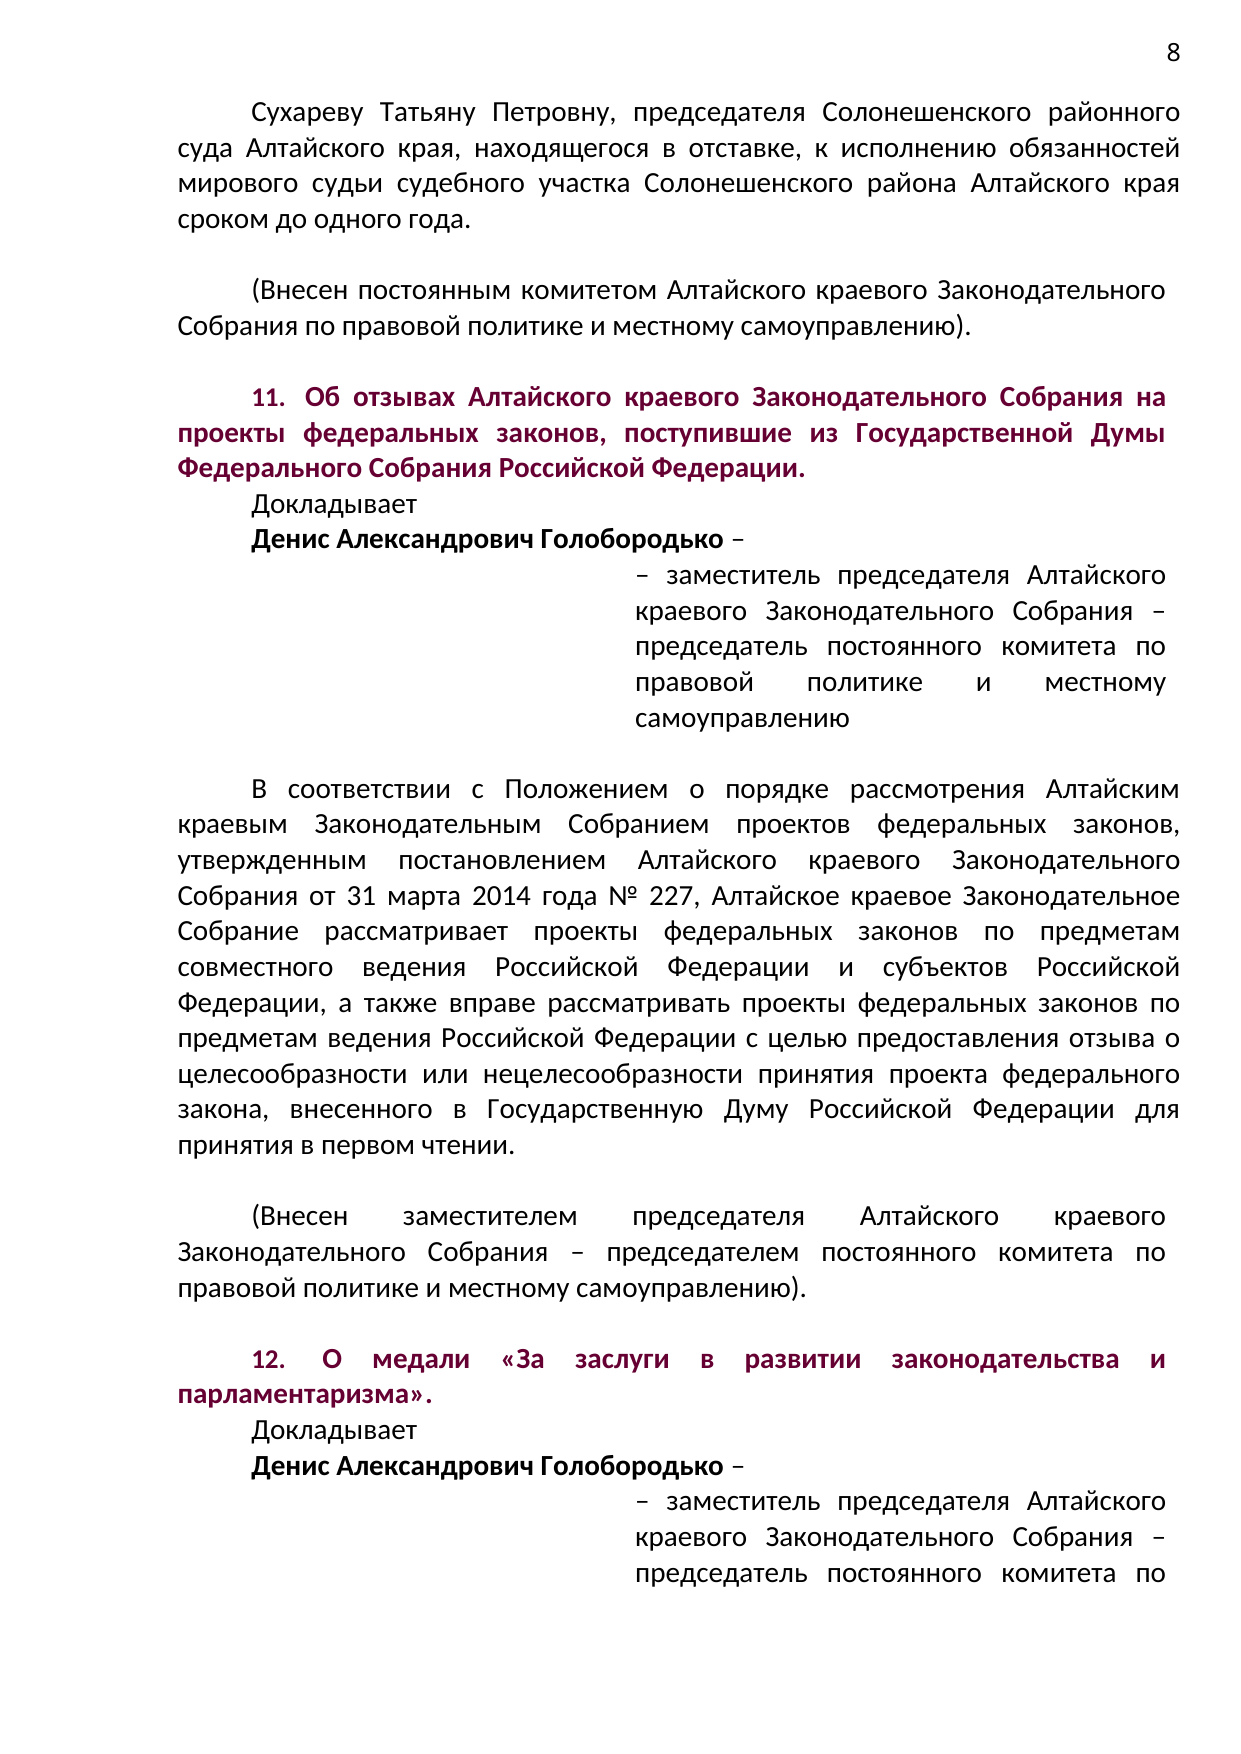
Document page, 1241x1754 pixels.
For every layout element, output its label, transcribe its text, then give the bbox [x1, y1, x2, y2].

text Денис Александрович Голобородько – [177, 1447, 1167, 1482]
list Сухареву Татьяну Петровну, председателя Солонешенского районного суда Алтайского края, находящегося в отставке, к исполнению обязанностей мирового судьи судебного участка Солонешенского района Алтайского края сроком до одного года. [177, 93, 1181, 236]
list Об отзывах Алтайского краевого Законодательного Собрания на проекты федеральных законов, поступившие из Государственной Думы Федерального Собрания Российской Федерации. [177, 378, 1167, 485]
text (Внесен заместителем председателя Алтайского краевого Законодательного Собрания – председателем постоянного комитета по правовой политике и местному самоуправлению). [177, 1197, 1167, 1304]
text Денис Александрович Голобородько – [177, 521, 1167, 556]
text Докладывает [177, 485, 1167, 521]
text В соответствии с Положением о порядке рассмотрения Алтайским краевым Законодательным Собранием проектов федеральных законов, утвержденным постановлением Алтайского краевого Законодательного Собрания от 31 марта 2014 года № 227, Алтайское краевое Законодательное Собрание рассматривает проекты федеральных законов по предметам совместного ведения Российской Федерации и субъектов Российской Федерации, а также вправе рассматривать проекты федеральных законов по предметам ведения Российской Федерации с целью предоставления отзыва о целесообразности или нецелесообразности принятия проекта федерального закона, внесенного в Государственную Думу Российской Федерации для принятия в первом чтении. [177, 770, 1181, 1162]
list О медали «За заслуги в развитии законодательства и парламентаризма». [177, 1340, 1167, 1411]
text (Внесен постоянным комитетом Алтайского краевого Законодательного Собрания по правовой политике и местному самоуправлению). [177, 271, 1167, 342]
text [635, 1482, 1167, 1589]
text Докладывает [177, 1411, 1167, 1447]
